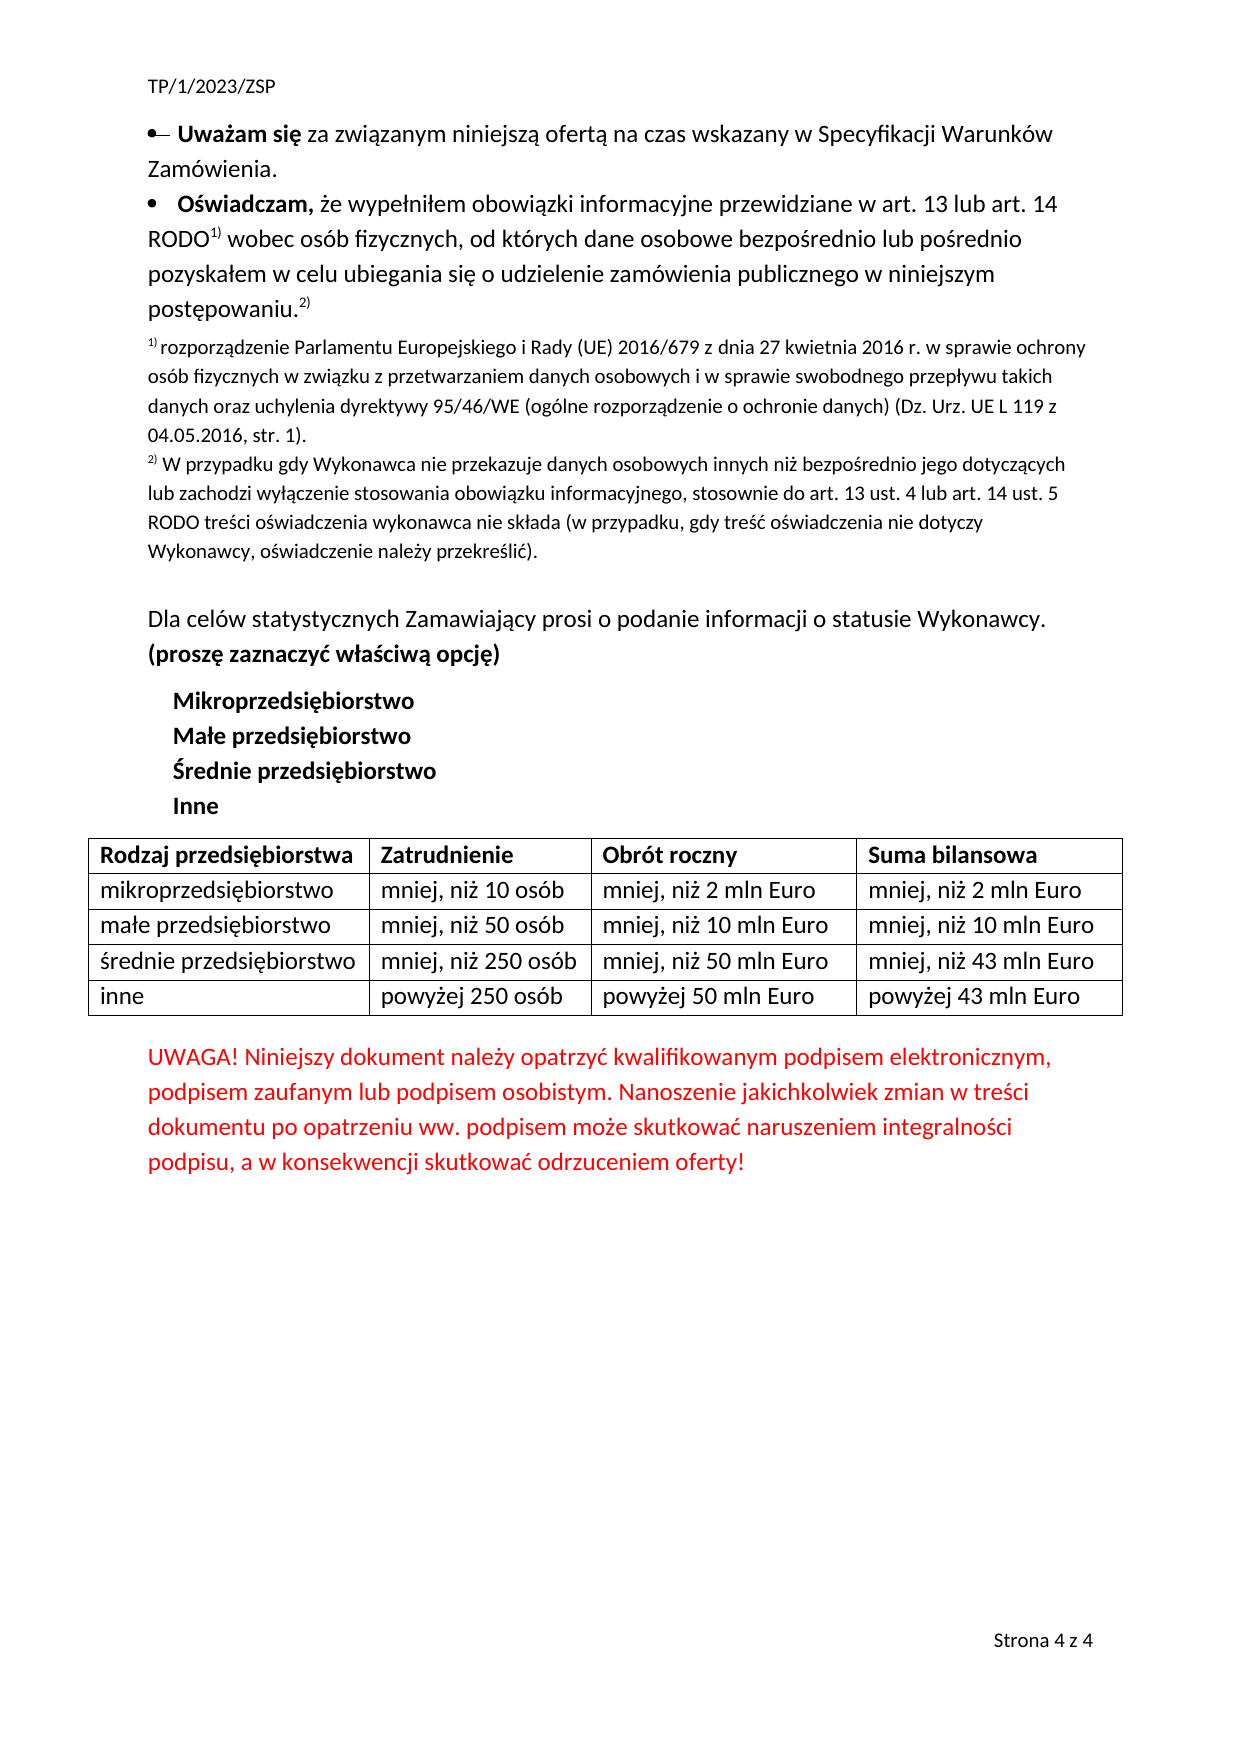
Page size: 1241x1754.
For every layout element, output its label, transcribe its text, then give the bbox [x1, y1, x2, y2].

table_header Rodzaj przedsiębiorstwa [89, 839, 369, 873]
table_header Suma bilansowa [857, 839, 1122, 873]
text Mikroprzedsiębiorstwo [148, 685, 1093, 716]
table_cell mniej, niż 50 mln Euro [592, 945, 856, 979]
table_cell mniej, niż 2 mln Euro [592, 874, 856, 909]
table_cell powyżej 43 mln Euro [857, 981, 1122, 1015]
text 2) W przypadku gdy Wykonawca nie przekazuje danych osobowych innych niż bezpośrednio jego dotyczących lub zachodzi wyłączenie stosowania obowiązku informacyjnego, stosownie do art. 13 ust. 4 lub art. 14 ust. 5 RODO treści oświadczenia wykonawca nie składa (w przypadku, gdy treść oświadczenia nie dotyczy Wykonawcy, oświadczenie należy przekreślić). [148, 451, 1093, 564]
text (proszę zaznaczyć właściwą opcję) [148, 638, 1093, 668]
table_cell mniej, niż 43 mln Euro [857, 945, 1122, 979]
list Uważam się za związanym niniejszą ofertą na czas wskazany w Specyfikacji Warunków Zamówienia. [148, 118, 1093, 184]
text Inne [148, 790, 1093, 821]
table_cell mniej, niż 10 mln Euro [592, 910, 856, 944]
text Średnie przedsiębiorstwo [148, 755, 1093, 786]
table_cell mniej, niż 2 mln Euro [857, 874, 1122, 909]
table_cell mniej, niż 50 osób [370, 910, 591, 944]
table_cell mniej, niż 10 mln Euro [857, 910, 1122, 944]
text Dla celów statystycznych Zamawiający prosi o podanie informacji o statusie Wykonawcy. [148, 603, 1093, 633]
table_cell średnie przedsiębiorstwo [89, 945, 369, 979]
table_cell małe przedsiębiorstwo [89, 910, 369, 944]
table_cell mikroprzedsiębiorstwo [89, 874, 369, 909]
table_cell mniej, niż 250 osób [370, 945, 591, 979]
table_cell mniej, niż 10 osób [370, 874, 591, 909]
table_cell powyżej 250 osób [370, 981, 591, 1015]
table_header Zatrudnienie [370, 839, 591, 873]
table_header Obrót roczny [592, 839, 856, 873]
table_cell inne [89, 981, 369, 1015]
text UWAGA! Niniejszy dokument należy opatrzyć kwalifikowanym podpisem elektronicznym, podpisem zaufanym lub podpisem osobistym. Nanoszenie jakichkolwiek zmian w treści dokumentu po opatrzeniu ww. podpisem może skutkować naruszeniem integralności podpisu, a w konsekwencji skutkować odrzuceniem oferty! [148, 1041, 1093, 1176]
text 1) rozporządzenie Parlamentu Europejskiego i Rady (UE) 2016/679 z dnia 27 kwietnia 2016 r. w sprawie ochrony osób fizycznych w związku z przetwarzaniem danych osobowych i w sprawie swobodnego przepływu takich danych oraz uchylenia dyrektywy 95/46/WE (ogólne rozporządzenie o ochronie danych) (Dz. Urz. UE L 119 z 04.05.2016, str. 1). [148, 334, 1093, 447]
text Małe przedsiębiorstwo [148, 720, 1093, 751]
table_cell powyżej 50 mln Euro [592, 981, 856, 1015]
list Oświadczam, że wypełniłem obowiązki informacyjne przewidziane w art. 13 lub art. 14 RODO1) wobec osób fizycznych, od których dane osobowe bezpośrednio lub pośrednio pozyskałem w celu ubiegania się o udzielenie zamówienia publicznego w niniejszym postępowaniu.2) [148, 188, 1093, 324]
